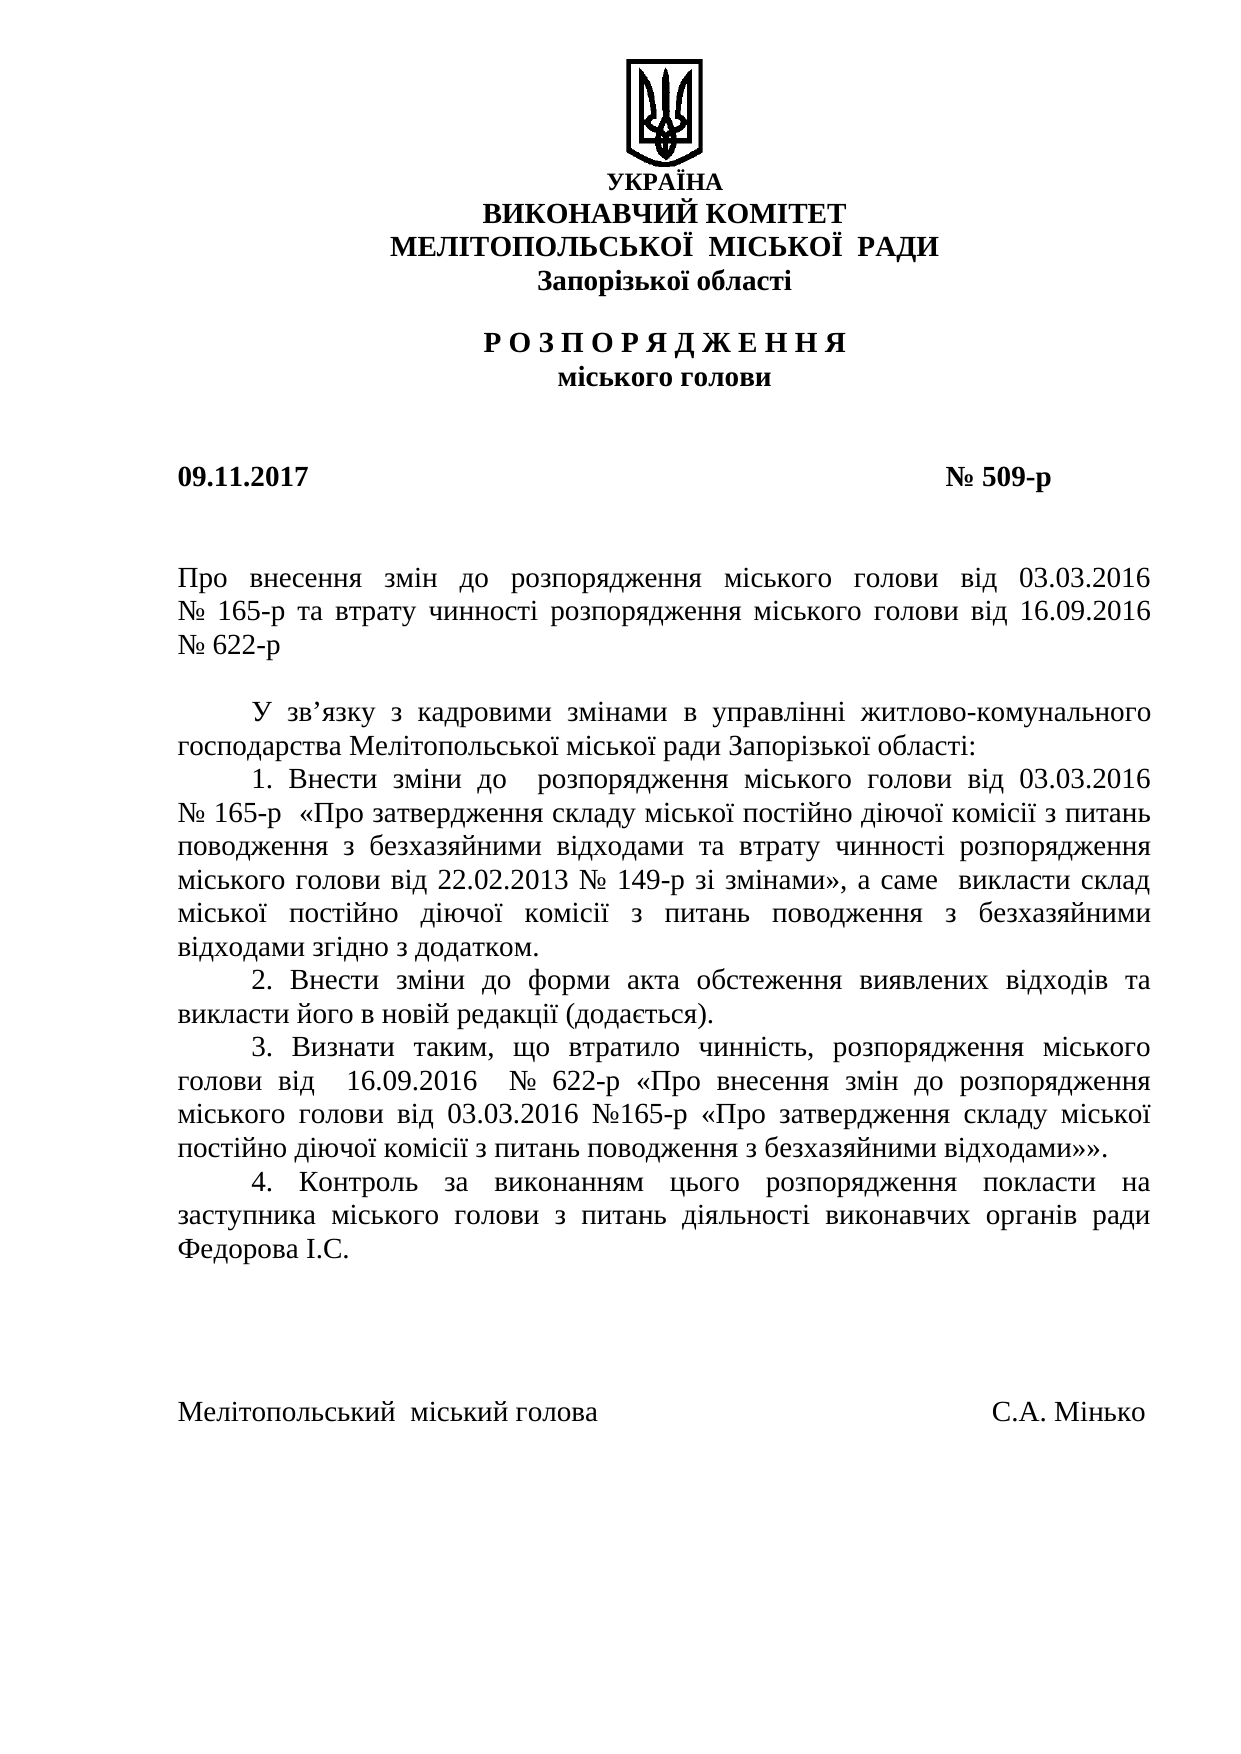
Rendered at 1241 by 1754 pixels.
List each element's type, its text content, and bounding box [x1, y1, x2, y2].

text 1. Внести зміни до розпорядження міського голови від 03.03.2016 № 165-р «Про затвердження складу міської постійно діючої комісії з питань поводження з безхазяйними відходами та втрату чинності розпорядження міського голови від 22.02.2013 № 149-р зі змінами», а саме викласти склад міської постійно діючої комісії з питань поводження з безхазяйними відходами згідно з додатком. [177, 761, 1152, 962]
text 2. Внести зміни до форми акта обстеження виявлених відходів та викласти його в новій редакції (додається). [177, 962, 1152, 1029]
subtitle Запорізької області [177, 263, 1152, 296]
text 09.11.2017 № 509-р [177, 459, 1152, 493]
text міського голови [177, 359, 1152, 392]
picture [626, 59, 703, 167]
text У зв’язку з кадровими змінами в управлінні житлово-комунального господарства Мелітопольської міської ради Запорізької області: [177, 694, 1152, 761]
text Мелітопольський міський голова С.А. Мінько [177, 1394, 1152, 1427]
text 3. Визнати таким, що втратило чинність, розпорядження міського голови від 16.09.2016 № 622-р «Про внесення змін до розпорядження міського голови від 03.03.2016 №165-р «Про затвердження складу міської постійно діючої комісії з питань поводження з безхазяйними відходами»». [177, 1029, 1152, 1164]
text Про внесення змін до розпорядження міського голови від 03.03.2016 № 165-р та втрату чинності розпорядження міського голови від 16.09.2016 № 622-р [177, 560, 1152, 661]
text 4. Контроль за виконанням цього розпорядження покласти на заступника міського голови з питань діяльності виконавчих органів ради Федорова І.С. [177, 1164, 1152, 1264]
text Р О З П О Р Я Д Ж Е Н Н Я [177, 325, 1152, 359]
subtitle ВИКОНАВЧИЙ КОМІТЕТ [177, 196, 1152, 229]
subtitle МЕЛІТОПОЛЬСЬКОЇ МІСЬКОЇ РАДИ [177, 229, 1152, 263]
subtitle УКРАЇНА [177, 167, 1152, 196]
